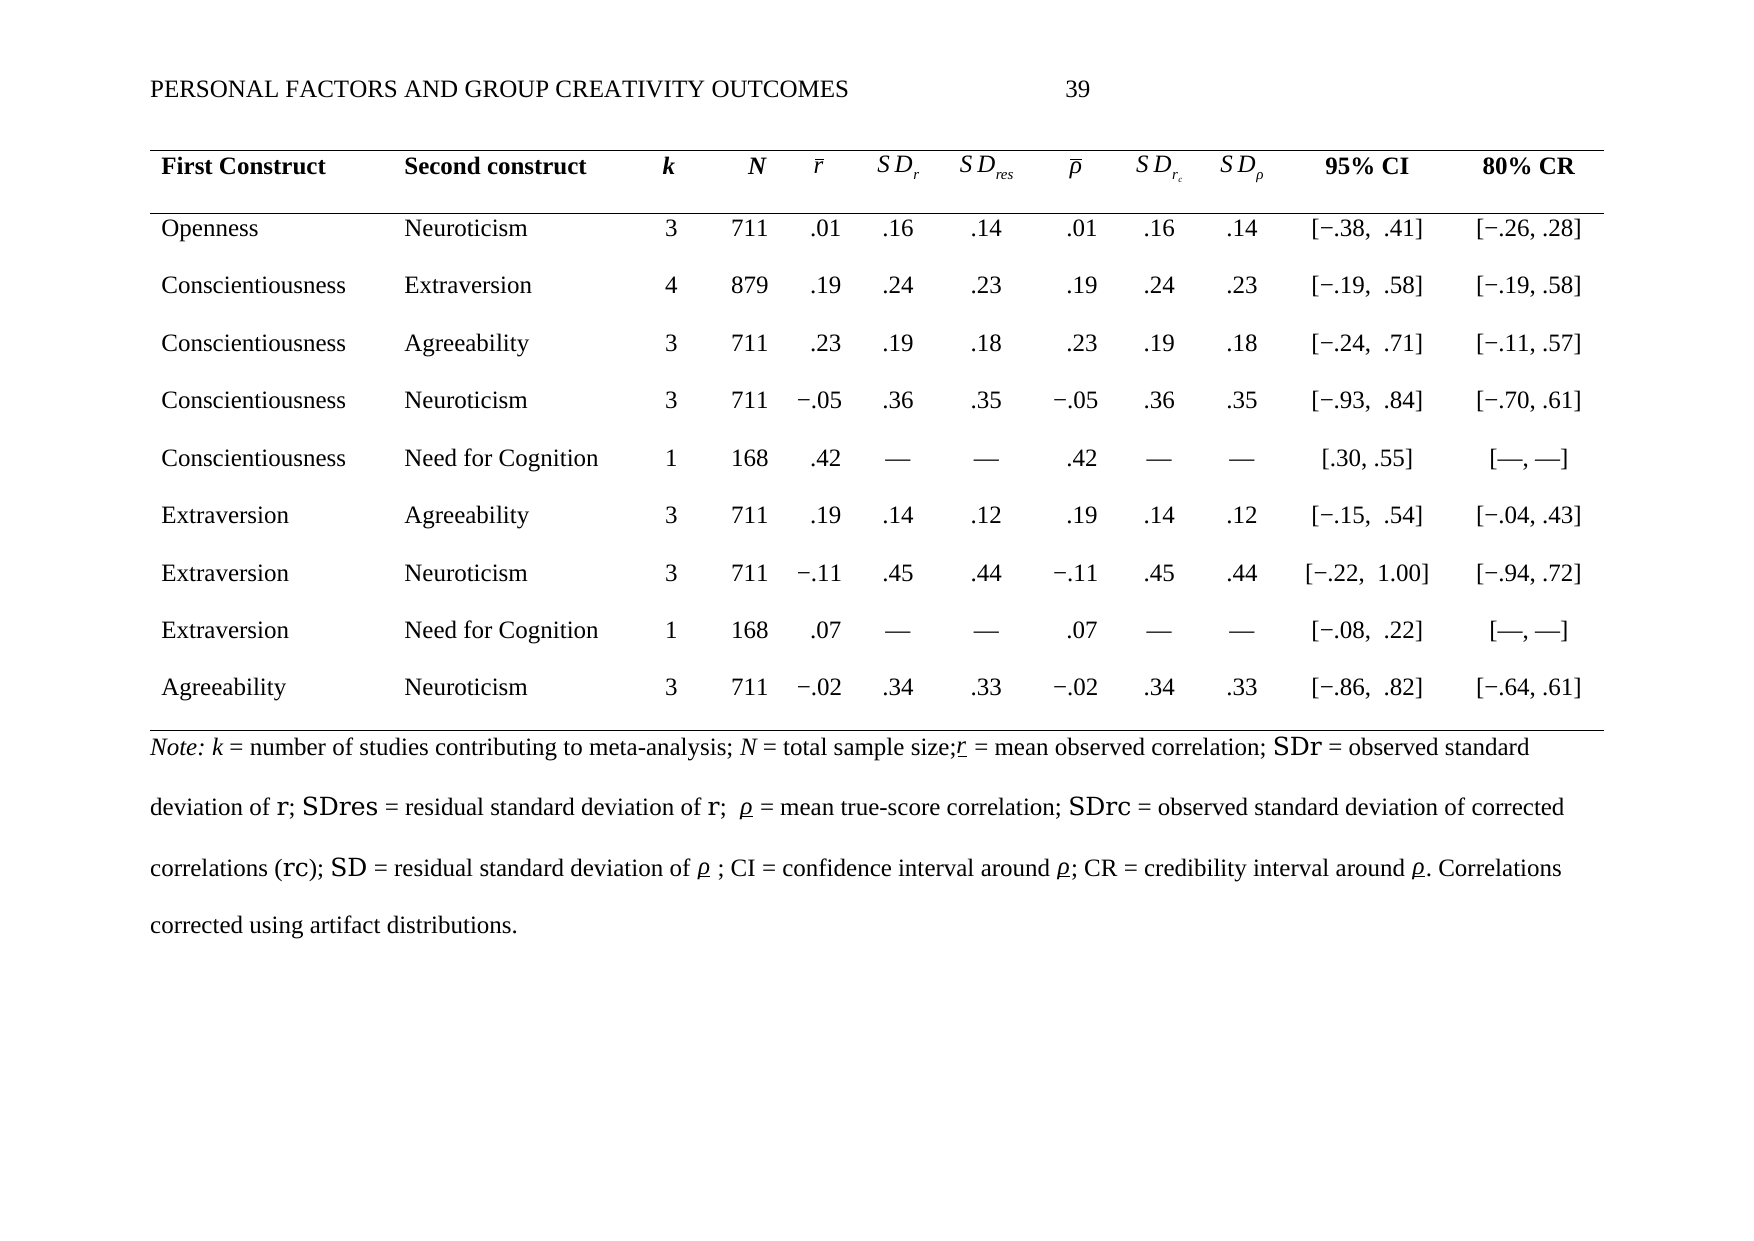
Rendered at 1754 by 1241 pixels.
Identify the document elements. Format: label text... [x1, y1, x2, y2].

table_cell — [859, 443, 936, 500]
table_cell [−.19, .58] [1281, 271, 1453, 328]
table_cell −.11 [779, 558, 859, 615]
table_header [1036, 151, 1115, 213]
table_cell [−.70, .61] [1454, 385, 1604, 443]
table_cell Conscientiousness [150, 271, 393, 328]
table_cell 3 [647, 214, 688, 271]
table_cell .42 [779, 443, 859, 500]
table_cell .14 [936, 214, 1036, 271]
table_cell .01 [1036, 214, 1115, 271]
table_cell Openness [150, 214, 393, 271]
table_cell .44 [1202, 558, 1281, 615]
table_cell −.05 [779, 385, 859, 443]
text Note: k = number of studies contributing to meta-analysis; N = total sample size; = mean observed correlation; SDr = observed standard deviation of r; SDres = residual standard deviation of r; = mean true-score correlation; SDrc = observed standard deviation of corrected correlations (rc); SD = residual standard deviation of ; CI = confidence interval around ; CR = credibility interval around . Correlations corrected using artifact distributions. [150, 731, 1604, 939]
table_cell [−.64, .61] [1454, 673, 1604, 730]
table_cell Extraversion [150, 500, 393, 558]
table_cell .18 [936, 328, 1036, 385]
table_cell .14 [1115, 500, 1202, 558]
table_cell .36 [859, 385, 936, 443]
table_cell .23 [1202, 271, 1281, 328]
table_header [779, 151, 859, 213]
table_cell [−.08, .22] [1281, 615, 1453, 672]
table_cell [−.11, .57] [1454, 328, 1604, 385]
table_cell — [1202, 443, 1281, 500]
table_cell Neuroticism [393, 385, 647, 443]
table_cell Agreeability [393, 500, 647, 558]
table_cell 3 [647, 385, 688, 443]
table_cell — [936, 615, 1036, 672]
table_cell .42 [1036, 443, 1115, 500]
table_cell 3 [647, 673, 688, 730]
table_cell Agreeability [150, 673, 393, 730]
table_cell .34 [859, 673, 936, 730]
table_cell .34 [1115, 673, 1202, 730]
table_cell Neuroticism [393, 673, 647, 730]
table_cell .01 [779, 214, 859, 271]
table_cell .23 [936, 271, 1036, 328]
table_cell .19 [779, 271, 859, 328]
table_cell [.30, .55] [1281, 443, 1453, 500]
table_cell .12 [1202, 500, 1281, 558]
table_cell — [859, 615, 936, 672]
table_cell [—, —] [1454, 443, 1604, 500]
table_cell 711 [688, 385, 779, 443]
table_cell [−.15, .54] [1281, 500, 1453, 558]
table_cell Need for Cognition [393, 443, 647, 500]
table_cell 711 [688, 673, 779, 730]
table_cell .19 [779, 500, 859, 558]
table_cell [−.22, 1.00] [1281, 558, 1453, 615]
table_cell .36 [1115, 385, 1202, 443]
table_cell — [1115, 443, 1202, 500]
table_cell .19 [1036, 500, 1115, 558]
table_header [936, 151, 1036, 213]
table_cell .45 [1115, 558, 1202, 615]
table_cell .07 [1036, 615, 1115, 672]
table_cell — [1202, 615, 1281, 672]
table_cell 3 [647, 328, 688, 385]
table_cell 1 [647, 443, 688, 500]
table_cell .14 [1202, 214, 1281, 271]
table_cell .12 [936, 500, 1036, 558]
table_cell .23 [779, 328, 859, 385]
table_header k [647, 151, 688, 213]
table_cell .19 [1115, 328, 1202, 385]
table_header [1202, 151, 1281, 213]
table_cell Neuroticism [393, 558, 647, 615]
table_cell [—, —] [1454, 615, 1604, 672]
table_cell 3 [647, 558, 688, 615]
table_cell 879 [688, 271, 779, 328]
table_cell Conscientiousness [150, 443, 393, 500]
table_cell [−.86, .82] [1281, 673, 1453, 730]
table_cell — [936, 443, 1036, 500]
table_cell — [1115, 615, 1202, 672]
table_cell −.02 [1036, 673, 1115, 730]
table_cell Neuroticism [393, 214, 647, 271]
table_header N [688, 151, 779, 213]
table_cell .44 [936, 558, 1036, 615]
table_cell 168 [688, 443, 779, 500]
table_header 80% CR [1454, 151, 1604, 213]
table_cell [−.94, .72] [1454, 558, 1604, 615]
table_cell .18 [1202, 328, 1281, 385]
table_cell .23 [1036, 328, 1115, 385]
table_cell 168 [688, 615, 779, 672]
table_cell [−.24, .71] [1281, 328, 1453, 385]
table_cell −.11 [1036, 558, 1115, 615]
table_cell 711 [688, 558, 779, 615]
table_cell 711 [688, 328, 779, 385]
table_cell Extraversion [150, 615, 393, 672]
table_cell .24 [859, 271, 936, 328]
table_cell Conscientiousness [150, 385, 393, 443]
table_cell .33 [936, 673, 1036, 730]
table_cell .14 [859, 500, 936, 558]
table_cell .24 [1115, 271, 1202, 328]
table_header [1115, 151, 1202, 213]
table_header [859, 151, 936, 213]
table_cell [−.38, .41] [1281, 214, 1453, 271]
table_cell Agreeability [393, 328, 647, 385]
table_cell −.02 [779, 673, 859, 730]
table_cell Conscientiousness [150, 328, 393, 385]
table_cell .35 [1202, 385, 1281, 443]
table_cell Extraversion [150, 558, 393, 615]
table_cell [−.04, .43] [1454, 500, 1604, 558]
table_cell 1 [647, 615, 688, 672]
table_cell .19 [859, 328, 936, 385]
table_cell [−.26, .28] [1454, 214, 1604, 271]
table_cell .35 [936, 385, 1036, 443]
table_header Second construct [393, 151, 647, 213]
table_cell .45 [859, 558, 936, 615]
table_cell .16 [1115, 214, 1202, 271]
table_cell .19 [1036, 271, 1115, 328]
table_header 95% CI [1281, 151, 1453, 213]
table_cell −.05 [1036, 385, 1115, 443]
table_cell 711 [688, 500, 779, 558]
table_cell .33 [1202, 673, 1281, 730]
table_header First Construct [150, 151, 393, 213]
table_cell Need for Cognition [393, 615, 647, 672]
table_cell .07 [779, 615, 859, 672]
table_cell [−.93, .84] [1281, 385, 1453, 443]
table_cell 3 [647, 500, 688, 558]
table_cell 711 [688, 214, 779, 271]
table_cell .16 [859, 214, 936, 271]
table_cell [−.19, .58] [1454, 271, 1604, 328]
table_cell Extraversion [393, 271, 647, 328]
table_cell 4 [647, 271, 688, 328]
